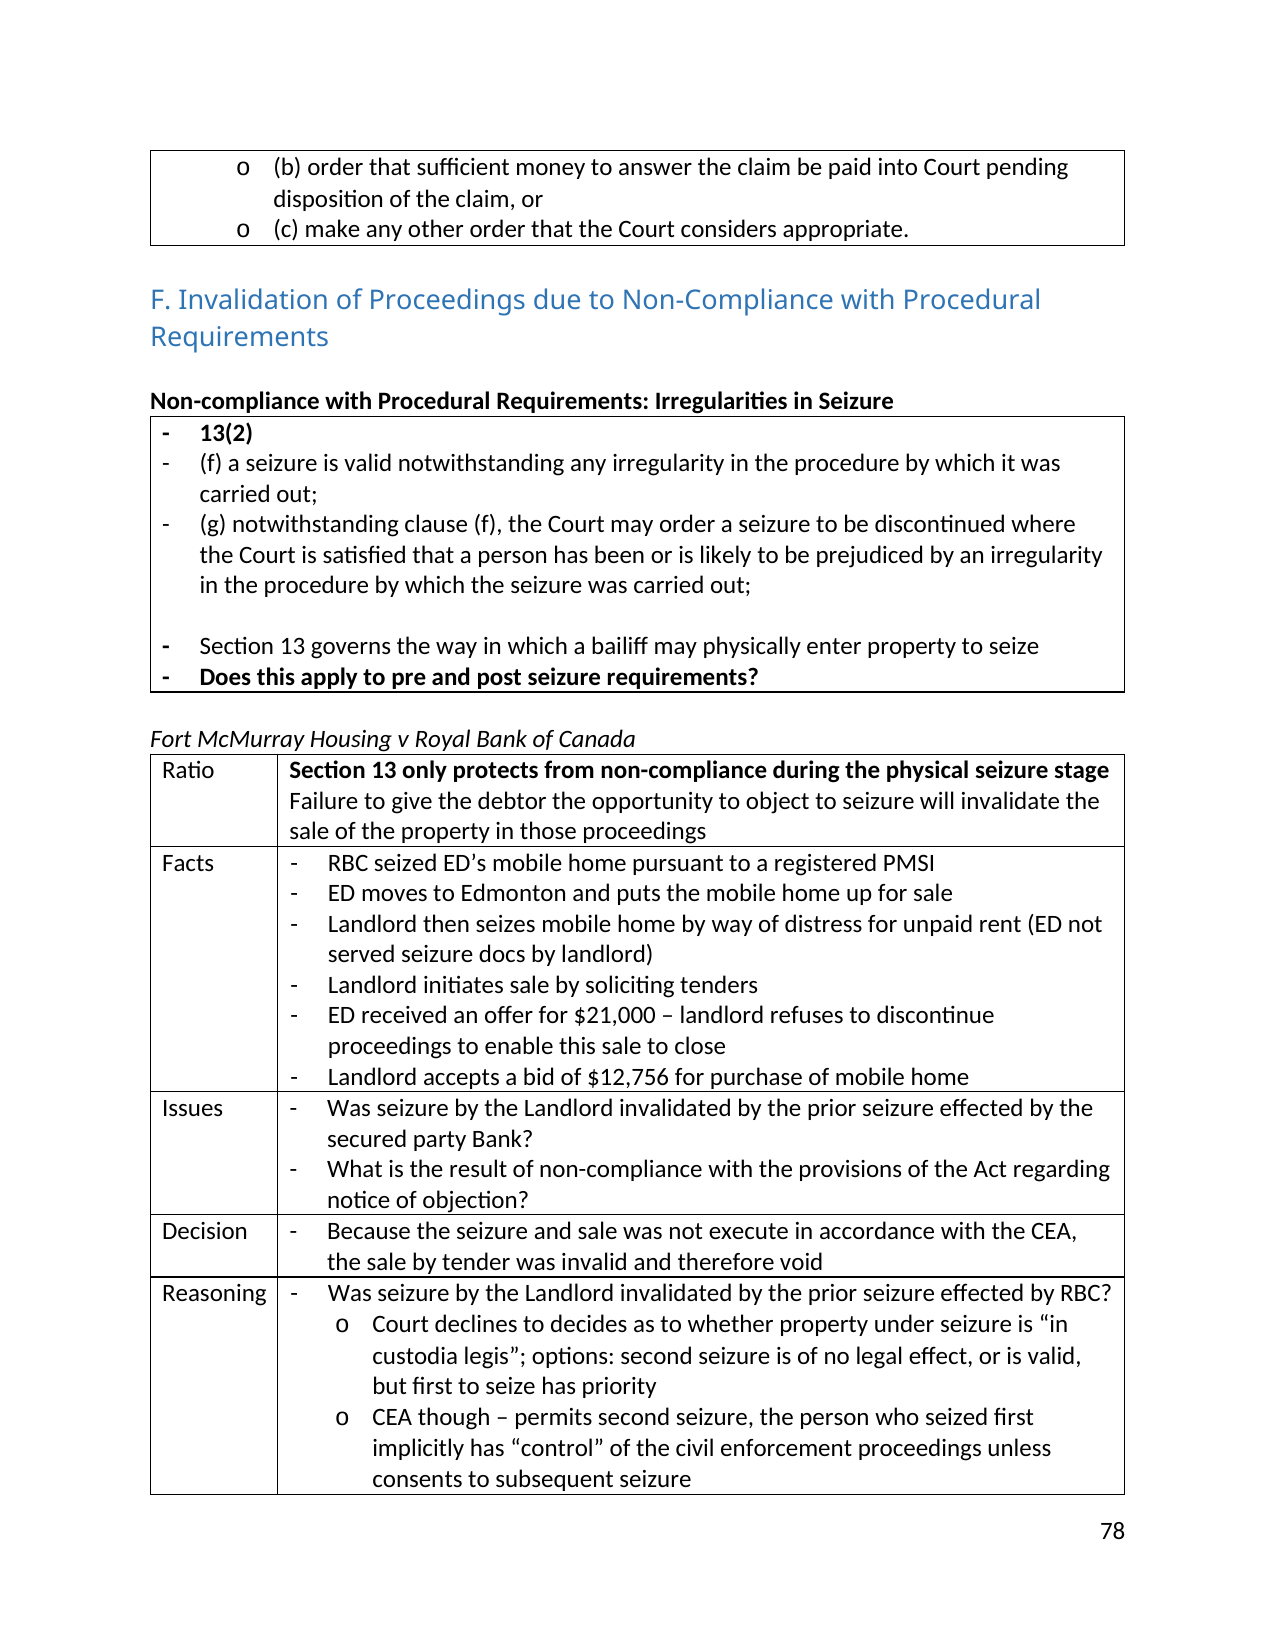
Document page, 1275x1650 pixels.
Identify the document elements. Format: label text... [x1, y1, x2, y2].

table_cell Facts [151, 847, 277, 1091]
table_cell Issues [151, 1092, 277, 1214]
text Fort McMurray Housing v Royal Bank of Canada [150, 723, 1125, 753]
table_header Section 13 only protects from non-compliance during the physical seizure stage Failure to give the debtor the opportunity to object to seizure will invalidate the sale of the property in those proceedings [278, 755, 1124, 846]
table_cell Was seizure by the Landlord invalidated by the prior seizure effected by the secured party Bank? What is the result of non-compliance with the provisions of the Act regarding notice of objection? [278, 1092, 1124, 1214]
table_cell RBC seized ED’s mobile home pursuant to a registered PMSI ED moves to Edmonton and puts the mobile home up for sale Landlord then seizes mobile home by way of distress for unpaid rent (ED not served seizure docs by landlord) Landlord initiates sale by soliciting tenders ED received an offer for $21,000 – landlord refuses to discontinue proceedings to enable this sale to close Landlord accepts a bid of $12,756 for purchase of mobile home [278, 847, 1124, 1091]
table_header Ratio [151, 755, 277, 846]
table_cell Reasoning [151, 1278, 277, 1494]
table_cell Decision [151, 1215, 277, 1276]
table_header 13(2) (f) a seizure is valid notwithstanding any irregularity in the procedure by which it was carried out; (g) notwithstanding clause (f), the Court may order a seizure to be discontinued where the Court is satisfied that a person has been or is likely to be prejudiced by an irregularity in the procedure by which the seizure was carried out; Section 13 governs the way in which a bailiff may physically enter property to seize Does this apply to pre and post seizure requirements? [151, 417, 1124, 691]
subtitle F. Invalidation of Proceedings due to Non-Compliance with Procedural Requirements [150, 281, 1125, 354]
text Non-compliance with Procedural Requirements: Irregularities in Seizure [150, 385, 1125, 416]
table_cell Because the seizure and sale was not execute in accordance with the CEA, the sale by tender was invalid and therefore void [278, 1215, 1124, 1276]
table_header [151, 151, 1124, 245]
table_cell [278, 1278, 1124, 1494]
